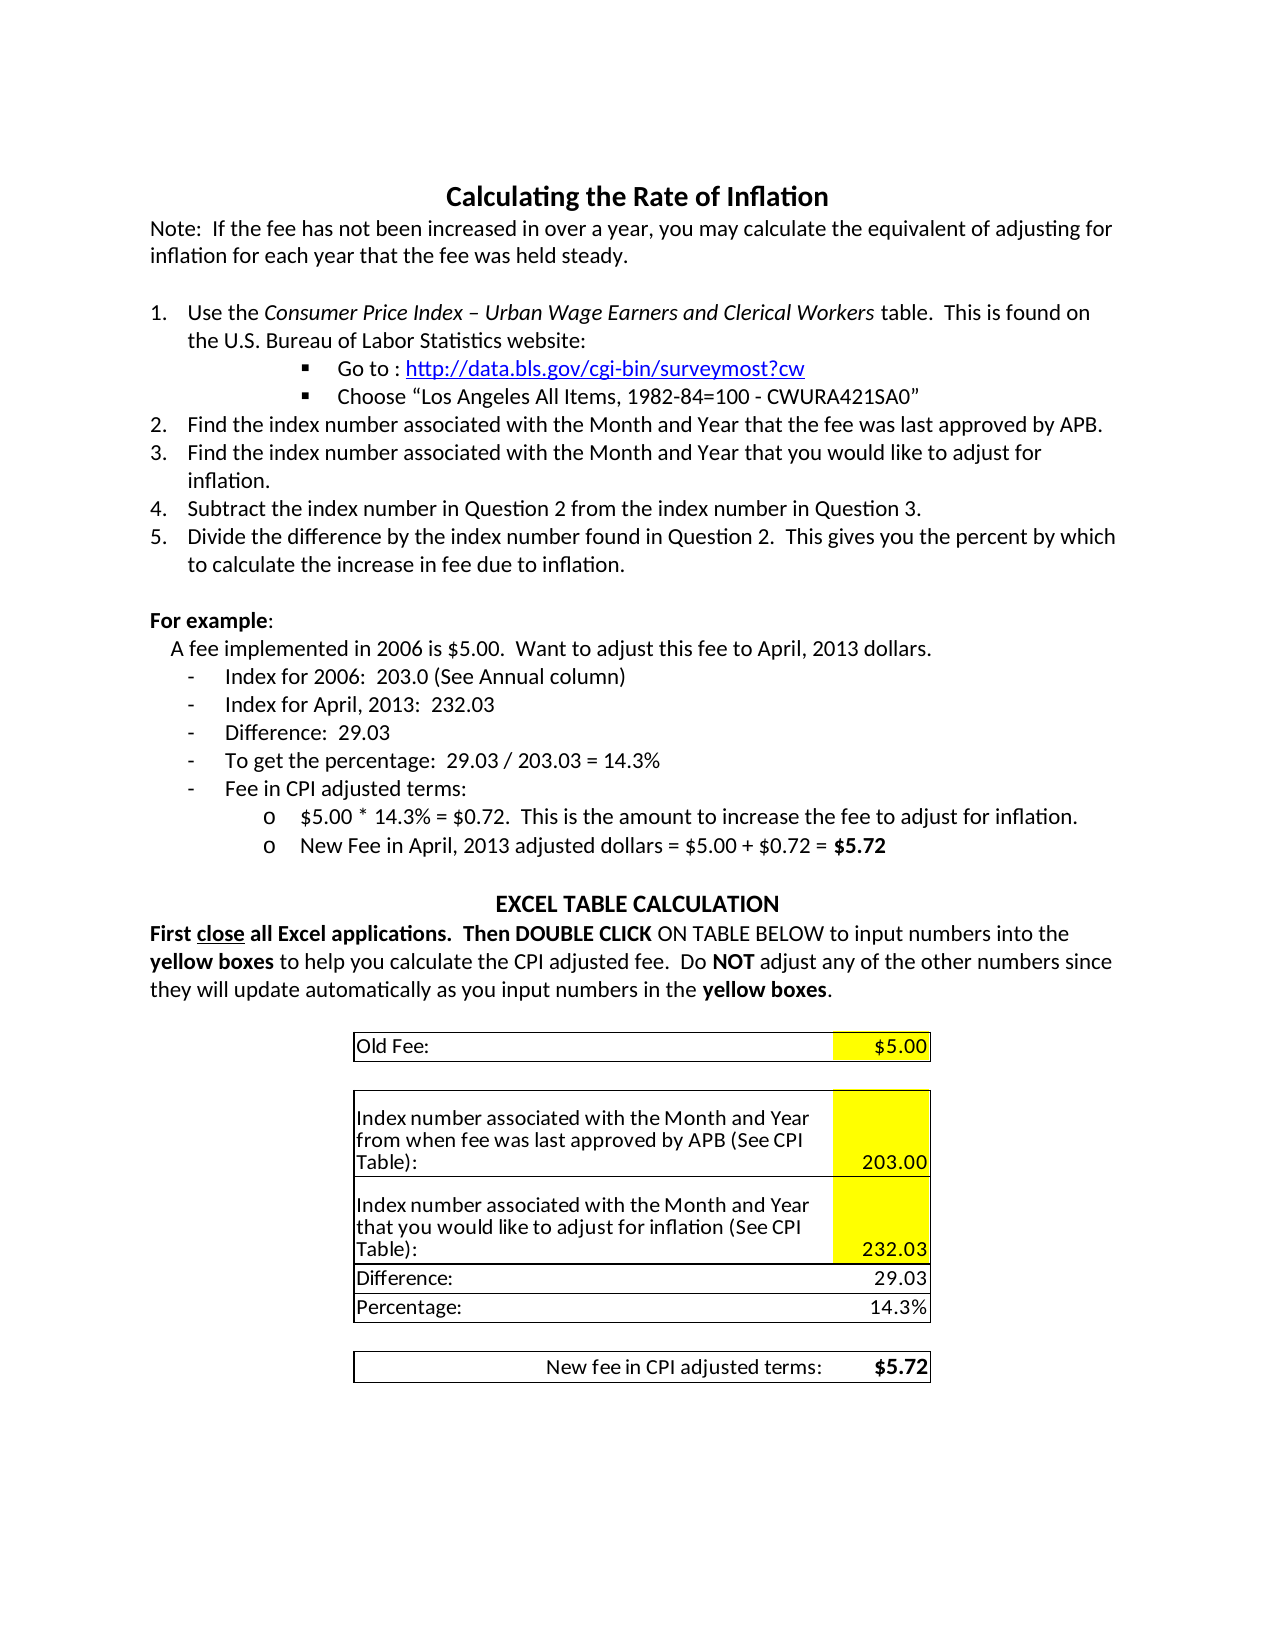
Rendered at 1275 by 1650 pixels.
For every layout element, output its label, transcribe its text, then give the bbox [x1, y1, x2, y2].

text Note: If the fee has not been increased in over a year, you may calculate the equivalent of adjusting for inflation for each year that the fee was held steady. [150, 214, 1125, 270]
list Fee in CPI adjusted terms: [187, 774, 1125, 802]
text First close all Excel applications. Then DOUBLE CLICK ON TABLE BELOW to input numbers into the yellow boxes to help you calculate the CPI adjusted fee. Do NOT adjust any of the other numbers since they will update automatically as you input numbers in the yellow boxes. [150, 919, 1125, 1003]
text Calculating the Rate of Inflation [150, 178, 1125, 214]
list New Fee in April, 2013 adjusted dollars = $5.00 + $0.72 = $5.72 [262, 831, 1125, 860]
list Find the index number associated with the Month and Year that you would like to adjust for inflation. [150, 438, 1125, 494]
text For example: [150, 606, 1125, 634]
text EXCEL TABLE CALCULATION [150, 888, 1125, 919]
list Index for 2006: 203.0 (See Annual column) [187, 662, 1125, 690]
list Find the index number associated with the Month and Year that the fee was last approved by APB. [150, 410, 1125, 438]
list Divide the difference by the index number found in Question 2. This gives you the percent by which to calculate the increase in fee due to inflation. [150, 522, 1125, 578]
list Choose “Los Angeles All Items, 1982-84=100 - CWURA421SA0” [300, 382, 1125, 410]
list To get the percentage: 29.03 / 203.03 = 14.3% [187, 746, 1125, 774]
list Subtract the index number in Question 2 from the index number in Question 3. [150, 494, 1125, 522]
list Difference: 29.03 [187, 718, 1125, 746]
list $5.00 * 14.3% = $0.72. This is the amount to increase the fee to adjust for inflation. [262, 802, 1125, 831]
list Use the Consumer Price Index – Urban Wage Earners and Clerical Workers table. This is found on the U.S. Bureau of Labor Statistics website: [150, 298, 1125, 354]
list Go to : http://data.bls.gov/cgi-bin/surveymost?cw [300, 354, 1125, 382]
text A fee implemented in 2006 is $5.00. Want to adjust this fee to April, 2013 dollars. [150, 634, 1125, 662]
list Index for April, 2013: 232.03 [187, 690, 1125, 718]
